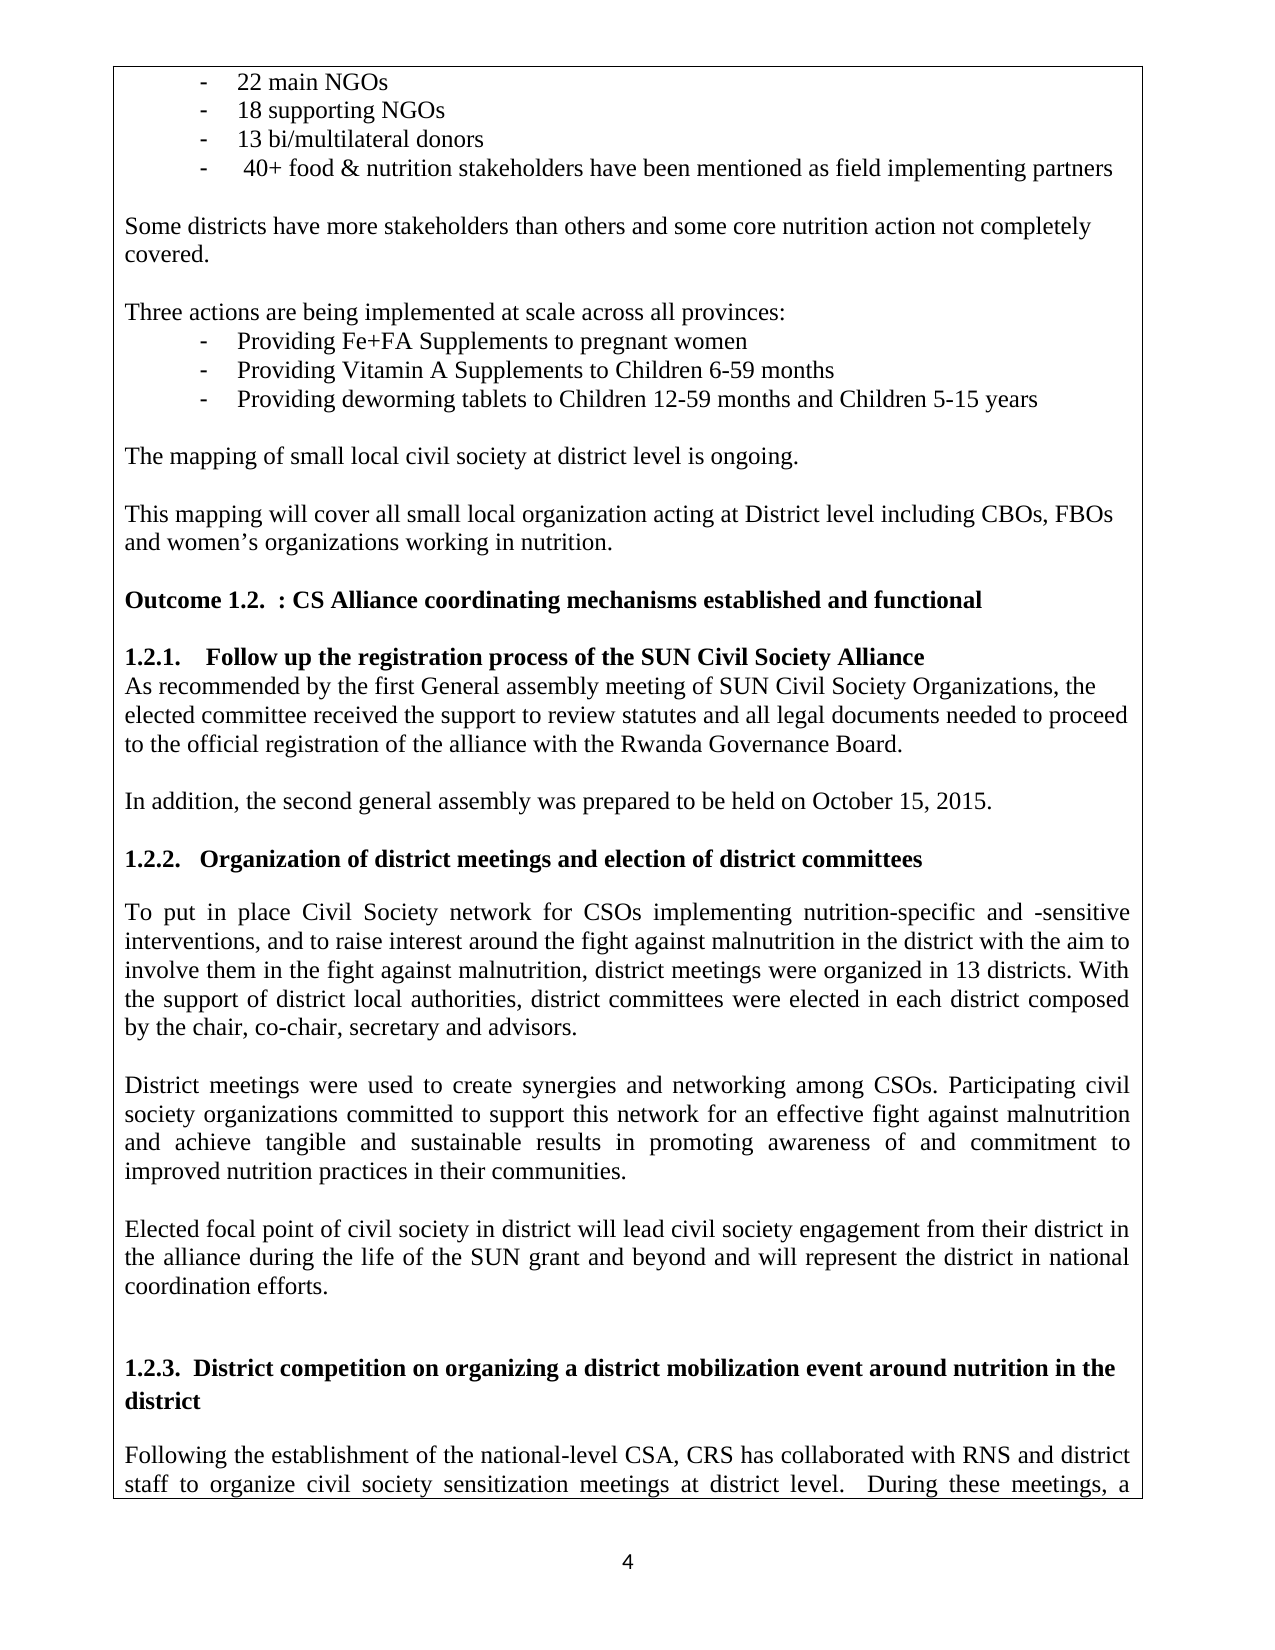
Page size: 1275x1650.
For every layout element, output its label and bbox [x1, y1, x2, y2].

table_cell [114, 67, 1142, 1497]
